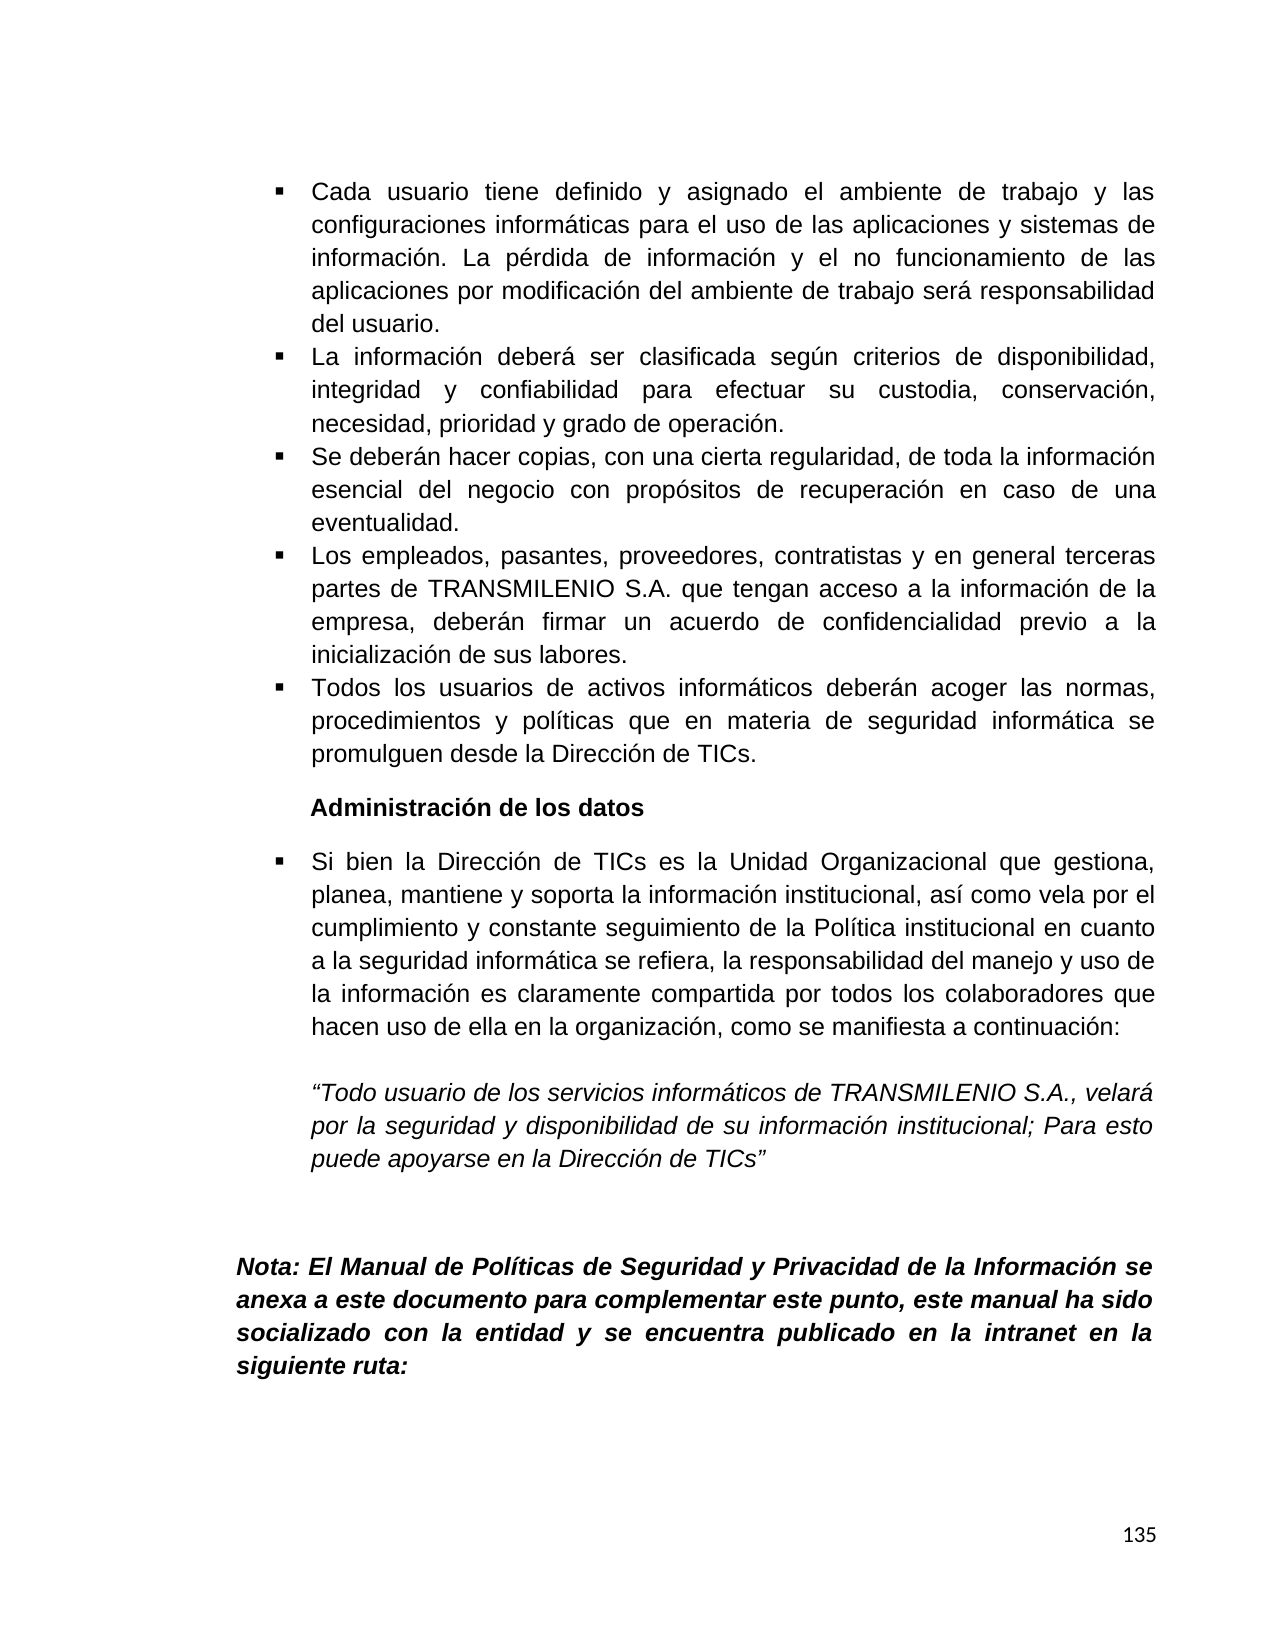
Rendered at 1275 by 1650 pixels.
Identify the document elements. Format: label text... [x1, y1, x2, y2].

list Los empleados, pasantes, proveedores, contratistas y en general terceras partes de TRANSMILENIO S.A. que tengan acceso a la información de la empresa, deberán firmar un acuerdo de confidencialidad previo a la inicialización de sus labores. [274, 541, 1157, 669]
list Cada usuario tiene definido y asignado el ambiente de trabajo y las configuraciones informáticas para el uso de las aplicaciones y sistemas de información. La pérdida de información y el no funcionamiento de las aplicaciones por modificación del ambiente de trabajo será responsabilidad del usuario. [274, 177, 1157, 338]
list Todos los usuarios de activos informáticos deberán acoger las normas, procedimientos y políticas que en materia de seguridad informática se promulguen desde la Dirección de TICs. [274, 673, 1157, 768]
text Administración de los datos [236, 793, 1157, 822]
list Si bien la Dirección de TICs es la Unidad Organizacional que gestiona, planea, mantiene y soporta la información institucional, así como vela por el cumplimiento y constante seguimiento de la Política institucional en cuanto a la seguridad informática se refiera, la responsabilidad del manejo y uso de la información es claramente compartida por todos los colaboradores que hacen uso de ella en la organización, como se manifiesta a continuación: [274, 847, 1157, 1041]
list La información deberá ser clasificada según criterios de disponibilidad, integridad y confiabilidad para efectuar su custodia, conservación, necesidad, prioridad y grado de operación. [274, 342, 1157, 437]
list “Todo usuario de los servicios informáticos de TRANSMILENIO S.A., velará por la seguridad y disponibilidad de su información institucional; Para esto puede apoyarse en la Dirección de TICs” [311, 1078, 1157, 1173]
list Se deberán hacer copias, con una cierta regularidad, de toda la información esencial del negocio con propósitos de recuperación en caso de una eventualidad. [274, 442, 1157, 536]
text Nota: El Manual de Políticas de Seguridad y Privacidad de la Información se anexa a este documento para complementar este punto, este manual ha sido socializado con la entidad y se encuentra publicado en la intranet en la siguiente ruta: [236, 1252, 1157, 1379]
